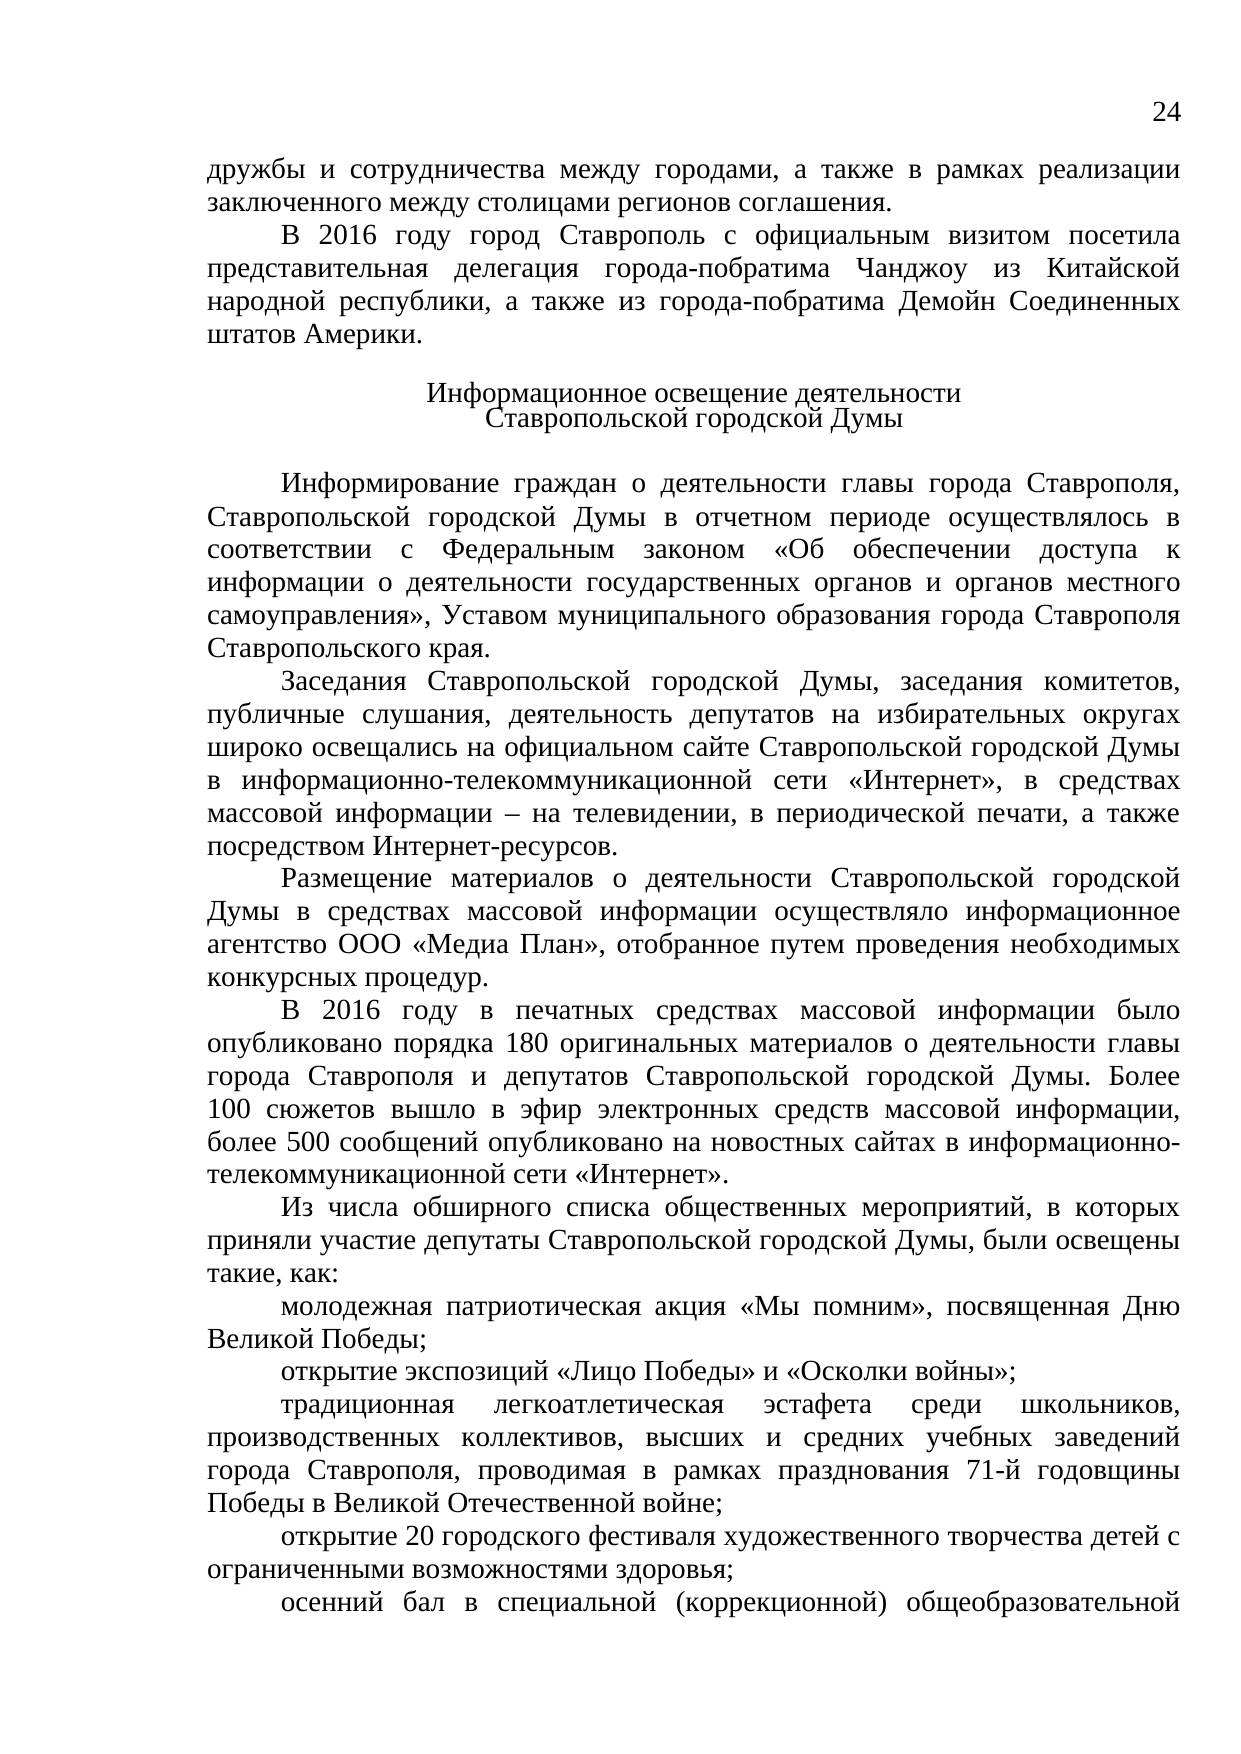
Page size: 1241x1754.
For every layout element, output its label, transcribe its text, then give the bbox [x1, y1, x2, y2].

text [207, 152, 1181, 218]
text Размещение материалов о деятельности Ставропольской городской Думы в средствах массовой информации осуществляло информационное агентство ООО «Медиа План», отобранное путем проведения необходимых конкурсных процедур. [207, 861, 1181, 993]
text традиционная легкоатлетическая эстафета среди школьников, производственных коллективов, высших и средних учебных заведений города Ставрополя, проводимая в рамках празднования 71-й годовщины Победы в Великой Отечественной войне; [207, 1387, 1181, 1519]
text В 2016 году город Ставрополь с официальным визитом посетила представительная делегация города-побратима Чанджоу из Китайской народной республики, а также из города-побратима Демойн Соединенных штатов Америки. [207, 218, 1181, 349]
text Ставропольской городской Думы [207, 408, 837, 433]
text Информационное освещение деятельности [474, 383, 1181, 408]
text Из числа обширного списка общественных мероприятий, в которых приняли участие депутаты Ставропольской городской Думы, были освещены такие, как: [207, 1190, 1181, 1289]
text Информирование граждан о деятельности главы города Ставрополя, Ставропольской городской Думы в отчетном периоде осуществлялось в соответствии с Федеральным законом «Об обеспечении доступа к информации о деятельности государственных органов и органов местного самоуправления», Уставом муниципального образования города Ставрополя Ставропольского края. [207, 466, 1181, 664]
text Заседания Ставропольской городской Думы, заседания комитетов, публичные слушания, деятельность депутатов на избирательных округах широко освещались на официальном сайте Ставропольской городской Думы в информационно-телекоммуникационной сети «Интернет», в средствах массовой информации – на телевидении, в периодической печати, а также посредством Интернет-ресурсов. [207, 664, 1181, 861]
text открытие экспозиций «Лицо Победы» и «Осколки войны»; [207, 1354, 1181, 1387]
text Ставропольской городской Думы [847, 408, 1181, 433]
text Информационное освещение деятельности [207, 383, 471, 408]
text молодежная патриотическая акция «Мы помним», посвященная Дню Великой Победы; [207, 1289, 1181, 1354]
text открытие 20 городского фестиваля художественного творчества детей с ограниченными возможностями здоровья; [207, 1519, 1181, 1585]
text В 2016 году в печатных средствах массовой информации было опубликовано порядка 180 оригинальных материалов о деятельности главы города Ставрополя и депутатов Ставропольской городской Думы. Более 100 сюжетов вышло в эфир электронных средств массовой информации, более 500 сообщений опубликовано на новостных сайтах в информационно-телекоммуникационной сети «Интернет». [207, 993, 1181, 1190]
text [207, 1585, 1181, 1617]
